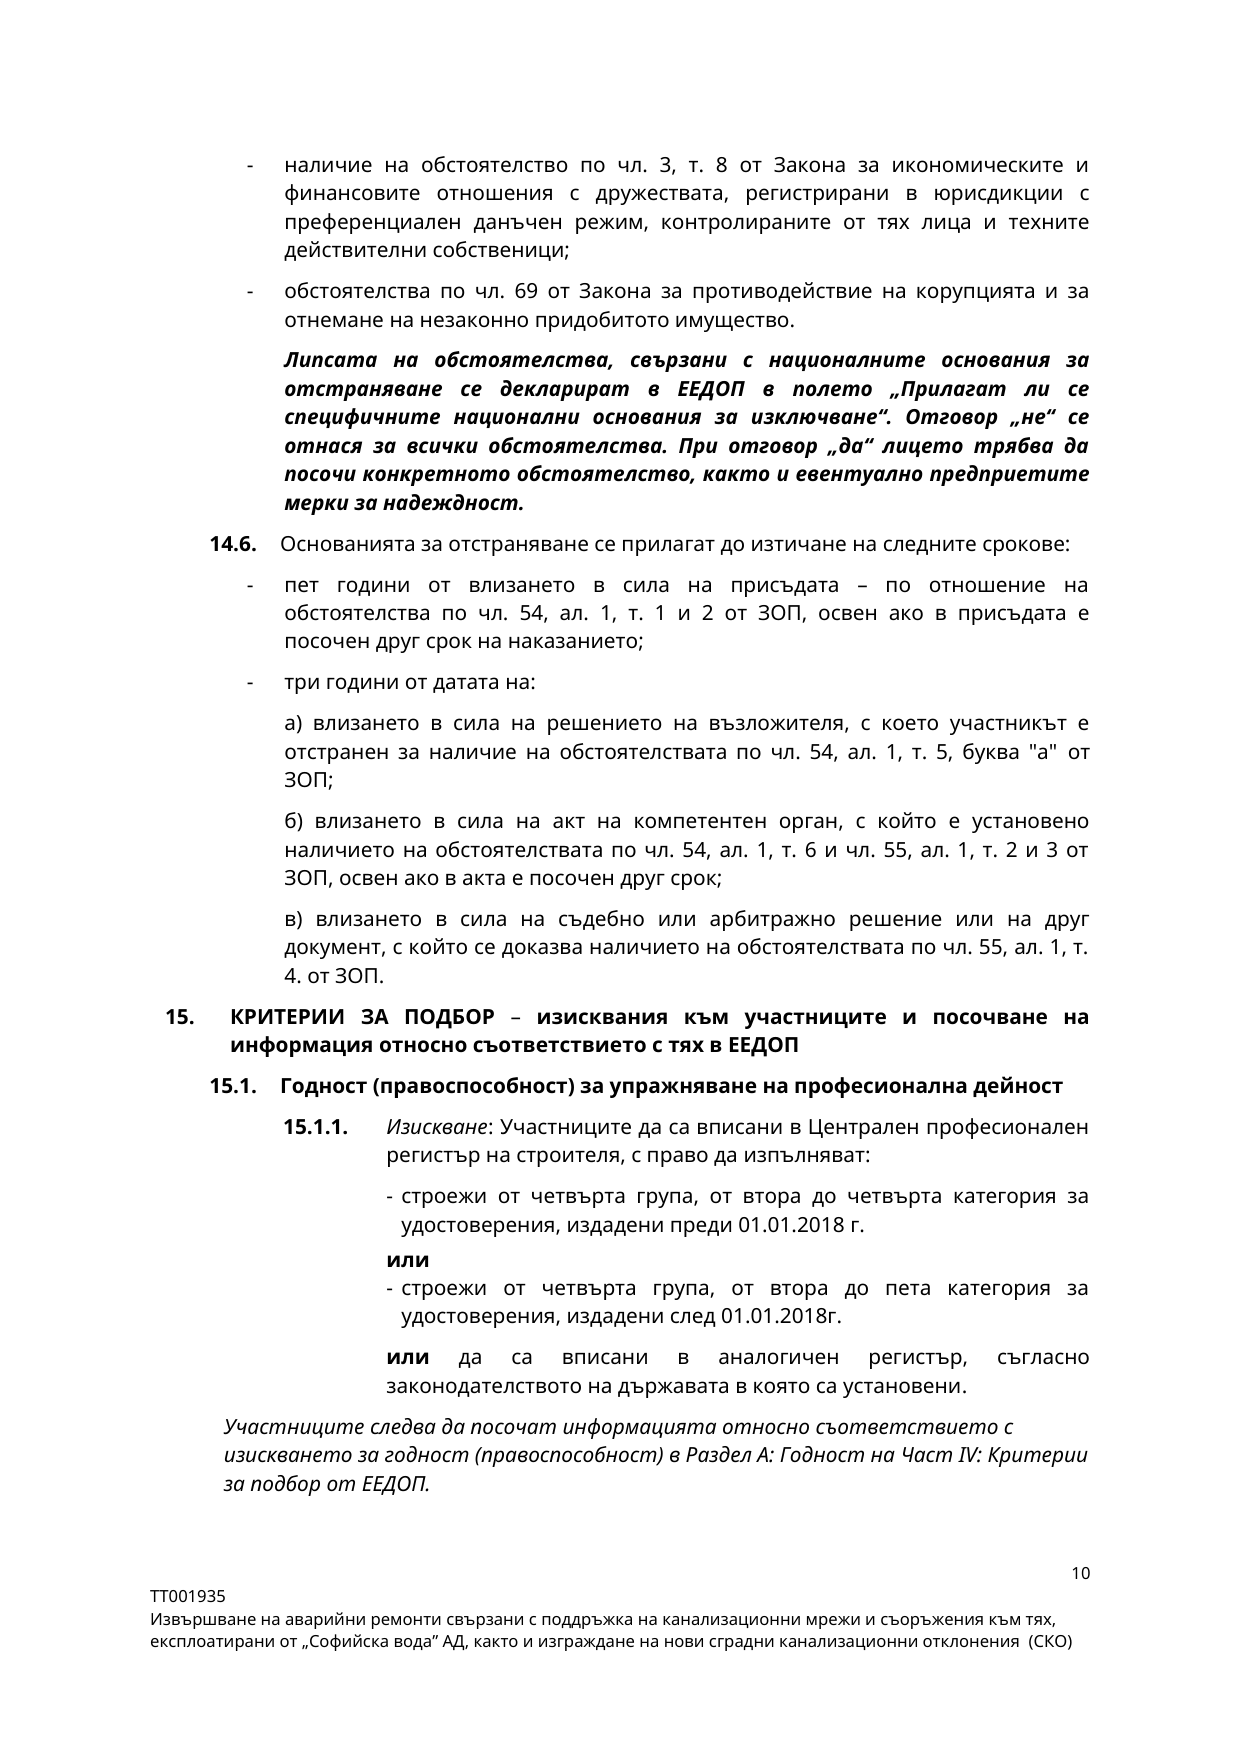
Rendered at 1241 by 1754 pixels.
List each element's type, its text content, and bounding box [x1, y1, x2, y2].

list строежи от четвърта група, от втора до четвърта категория за удостоверения, издадени преди 01.01.2018 г. [386, 1182, 1090, 1238]
list КРИТЕРИИ ЗА ПОДБОР – изисквания към участниците и посочване на информация относно съответствието с тях в ЕЕДОП [165, 1002, 1090, 1059]
list строежи от четвърта група, от втора до пета категория за удостоверения, издадени след 01.01.2018г. [386, 1273, 1090, 1330]
list пет години от влизането в сила на присъдата – по отношение на обстоятелства по чл. 54, ал. 1, т. 1 и 2 от ЗОП, освен ако в присъдата е посочен друг срок на наказанието; [247, 570, 1090, 655]
list Годност (правоспособност) за упражняване на професионална дейност [209, 1071, 1090, 1100]
list наличие на обстоятелство по чл. 3, т. 8 от Закона за икономическите и финансовите отношения с дружествата, регистрирани в юрисдикции с преференциален данъчен режим, контролираните от тях лица и техните действителни собственици; [247, 150, 1090, 264]
list Основанията за отстраняване се прилагат до изтичане на следните срокове: [209, 529, 1090, 557]
text Липсата на обстоятелства, свързани с националните основания за отстраняване се декларират в ЕЕДОП в полето „Прилагат ли се специфичните национални основания за изключване“. Отговор „не“ се отнася за всички обстоятелства. При отговор „да“ лицето трябва да посочи конкретното обстоятелство, както и евентуално предприетите мерки за надеждност. [284, 346, 1090, 516]
text Участниците следва да посочат информацията относно съответствието с изискването за годност (правоспособност) в Раздел А: Годност на Част IV: Критерии за подбор от ЕЕДОП. [224, 1412, 1090, 1497]
list три години от датата на: [247, 667, 1090, 696]
text б) влизането в сила на акт на компетентен орган, с който е установено наличието на обстоятелствата по чл. 54, ал. 1, т. 6 и чл. 55, ал. 1, т. 2 и 3 от ЗОП, освен ако в акта е посочен друг срок; [284, 806, 1090, 892]
text в) влизането в сила на съдебно или арбитражно решение или на друг документ, с който се доказва наличието на обстоятелствата по чл. 55, ал. 1, т. 4. от ЗОП. [284, 904, 1090, 989]
text или [386, 1245, 1090, 1273]
list Изискване: Участниците да са вписани в Централен професионален регистър на строителя, с право да изпълняват: [283, 1112, 1090, 1169]
list обстоятелства по чл. 69 от Закона за противодействие на корупцията и за отнемане на незаконно придобитото имущество. [247, 276, 1090, 333]
text а) влизането в сила на решението на възложителя, с което участникът е отстранен за наличие на обстоятелствата по чл. 54, ал. 1, т. 5, буква "а" от ЗОП; [284, 708, 1090, 794]
text или да са вписани в аналогичен регистър, съгласно законодателството на държавата в която са установени. [386, 1342, 1090, 1399]
